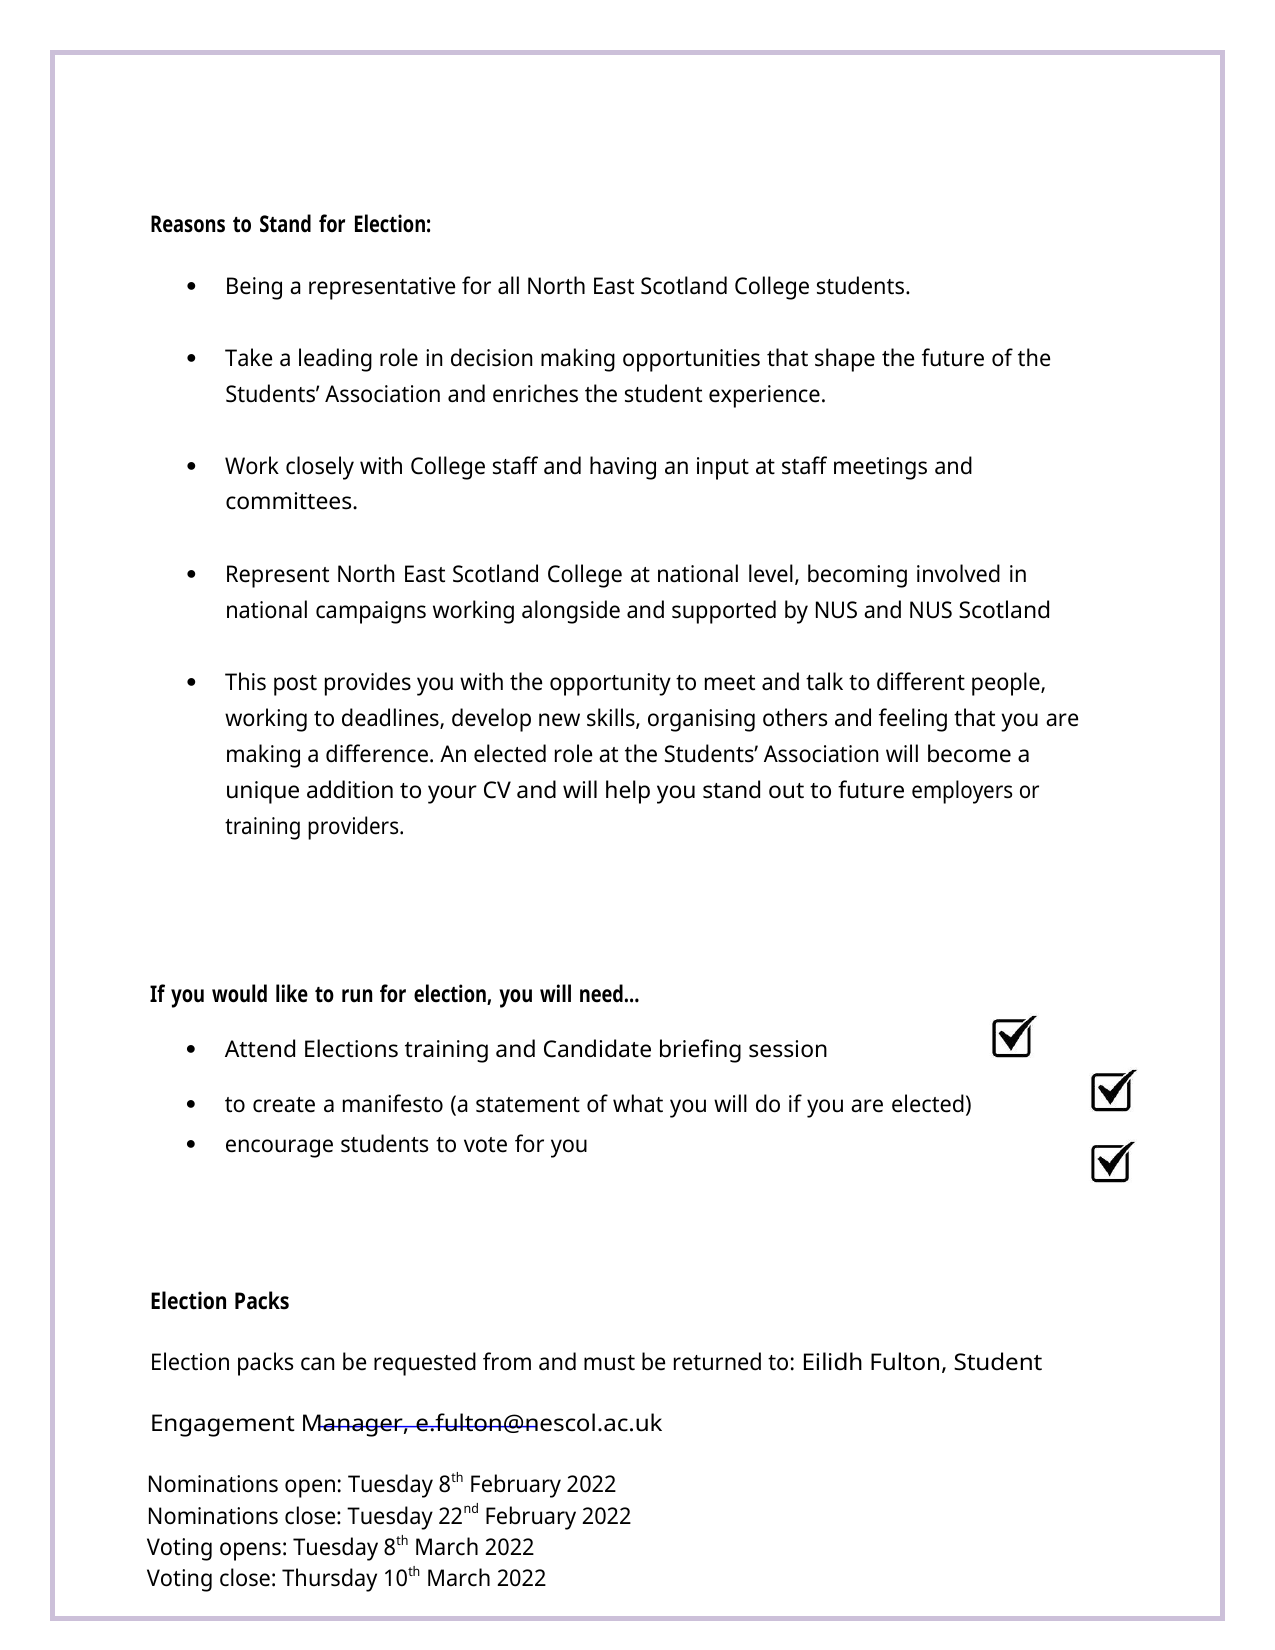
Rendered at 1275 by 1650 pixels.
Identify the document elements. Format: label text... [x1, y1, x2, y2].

subtitle Reasons to Stand for Election: [150, 208, 1150, 239]
list Represent North East Scotland College at national level, becoming involved in national campaigns working alongside and supported by NUS and NUS Scotland [187, 558, 1094, 625]
list to create a manifesto (a statement of what you will do if you are elected) [187, 1067, 1150, 1119]
subtitle Election Packs [150, 1285, 1150, 1316]
list encourage students to vote for you [187, 1128, 1150, 1159]
text Voting opens: Tuesday 8th March 2022 [135, 1531, 1150, 1562]
list Take a leading role in decision making opportunities that shape the future of the Students’ Association and enriches the student experience. [187, 342, 1113, 409]
list Work closely with College staff and having an input at staff meetings and committees. [187, 450, 1036, 517]
text Election packs can be requested from and must be returned to: Eilidh Fulton, Student Engagement Manager, e.fulton@nescol.ac.uk [150, 1346, 1136, 1438]
list Being a representative for all North East Scotland College students. [187, 270, 1150, 301]
text Nominations open: Tuesday 8th February 2022 [135, 1468, 1150, 1500]
list Attend Elections training and Candidate briefing session [187, 1013, 1150, 1064]
subtitle If you would like to run for election, you will need... [150, 978, 1150, 1009]
text Nominations close: Tuesday 22nd February 2022 [135, 1500, 1150, 1531]
picture [1088, 1067, 1139, 1112]
picture [1088, 1139, 1137, 1183]
picture [989, 1013, 1039, 1058]
text Voting close: Thursday 10th March 2022 [135, 1562, 1150, 1593]
list This post provides you with the opportunity to meet and talk to different people, working to deadlines, develop new skills, organising others and feeling that you are making a difference. An elected role at the Students’ Association will become a unique addition to your CV and will help you stand out to future employers or training providers. [187, 666, 1108, 841]
